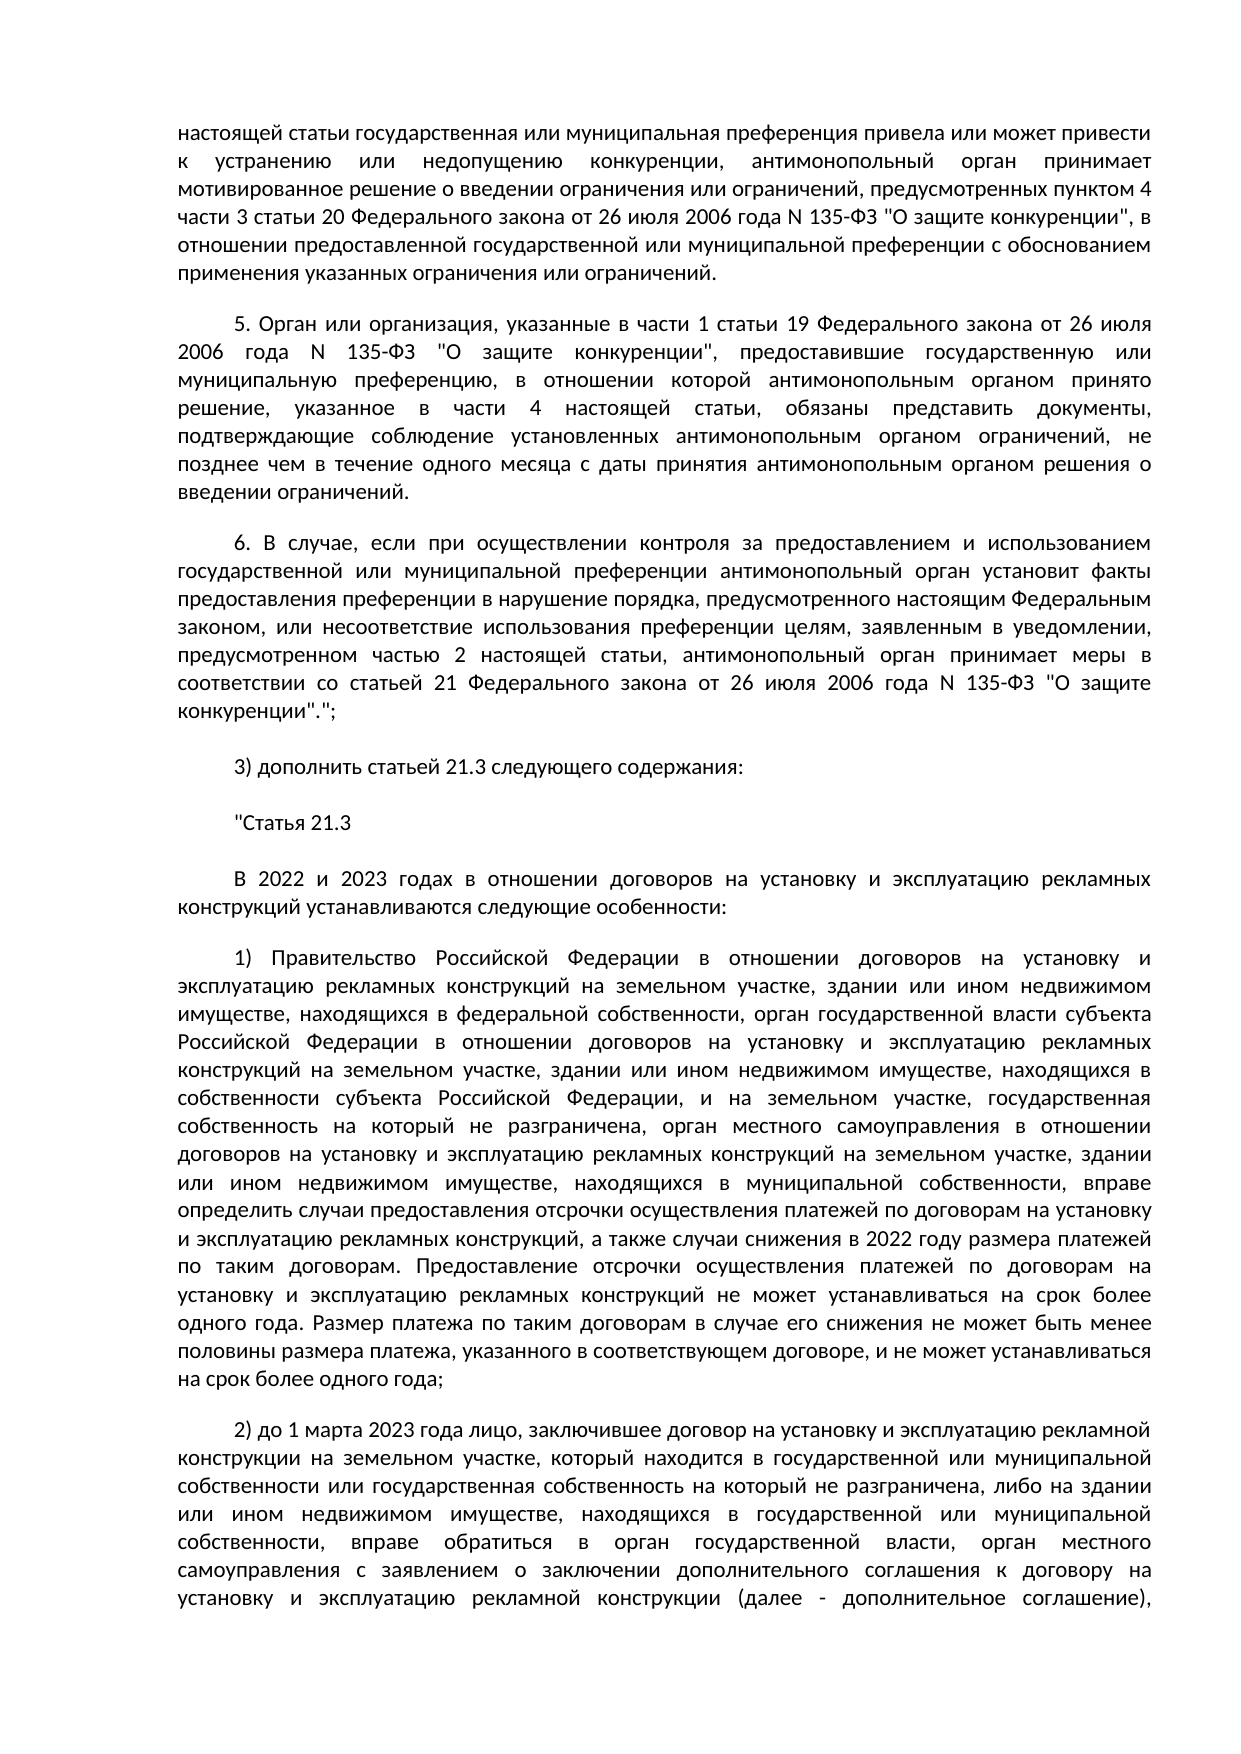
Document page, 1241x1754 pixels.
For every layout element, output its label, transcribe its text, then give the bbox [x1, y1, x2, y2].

text В 2022 и 2023 годах в отношении договоров на установку и эксплуатацию рекламных конструкций устанавливаются следующие особенности: [177, 864, 1152, 921]
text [177, 118, 1152, 286]
text 6. В случае, если при осуществлении контроля за предоставлением и использованием государственной или муниципальной преференции антимонопольный орган установит факты предоставления преференции в нарушение порядка, предусмотренного настоящим Федеральным законом, или несоответствие использования преференции целям, заявленным в уведомлении, предусмотренном частью 2 настоящей статьи, антимонопольный орган принимает меры в соответствии со статьей 21 Федерального закона от 26 июля 2006 года N 135-ФЗ "О защите конкуренции"."; [177, 528, 1152, 724]
text 5. Орган или организация, указанные в части 1 статьи 19 Федерального закона от 26 июля 2006 года N 135-ФЗ "О защите конкуренции", предоставившие государственную или муниципальную преференцию, в отношении которой антимонопольным органом принято решение, указанное в части 4 настоящей статьи, обязаны представить документы, подтверждающие соблюдение установленных антимонопольным органом ограничений, не позднее чем в течение одного месяца с даты принятия антимонопольным органом решения о введении ограничений. [177, 309, 1152, 505]
text 1) Правительство Российской Федерации в отношении договоров на установку и эксплуатацию рекламных конструкций на земельном участке, здании или ином недвижимом имуществе, находящихся в федеральной собственности, орган государственной власти субъекта Российской Федерации в отношении договоров на установку и эксплуатацию рекламных конструкций на земельном участке, здании или ином недвижимом имуществе, находящихся в собственности субъекта Российской Федерации, и на земельном участке, государственная собственность на который не разграничена, орган местного самоуправления в отношении договоров на установку и эксплуатацию рекламных конструкций на земельном участке, здании или ином недвижимом имуществе, находящихся в муниципальной собственности, вправе определить случаи предоставления отсрочки осуществления платежей по договорам на установку и эксплуатацию рекламных конструкций, а также случаи снижения в 2022 году размера платежей по таким договорам. Предоставление отсрочки осуществления платежей по договорам на установку и эксплуатацию рекламных конструкций не может устанавливаться на срок более одного года. Размер платежа по таким договорам в случае его снижения не может быть менее половины размера платежа, указанного в соответствующем договоре, и не может устанавливаться на срок более одного года; [177, 943, 1152, 1392]
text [177, 1415, 1152, 1611]
text 3) дополнить статьей 21.3 следующего содержания: [177, 752, 1152, 780]
text "Статья 21.3 [177, 808, 1152, 836]
